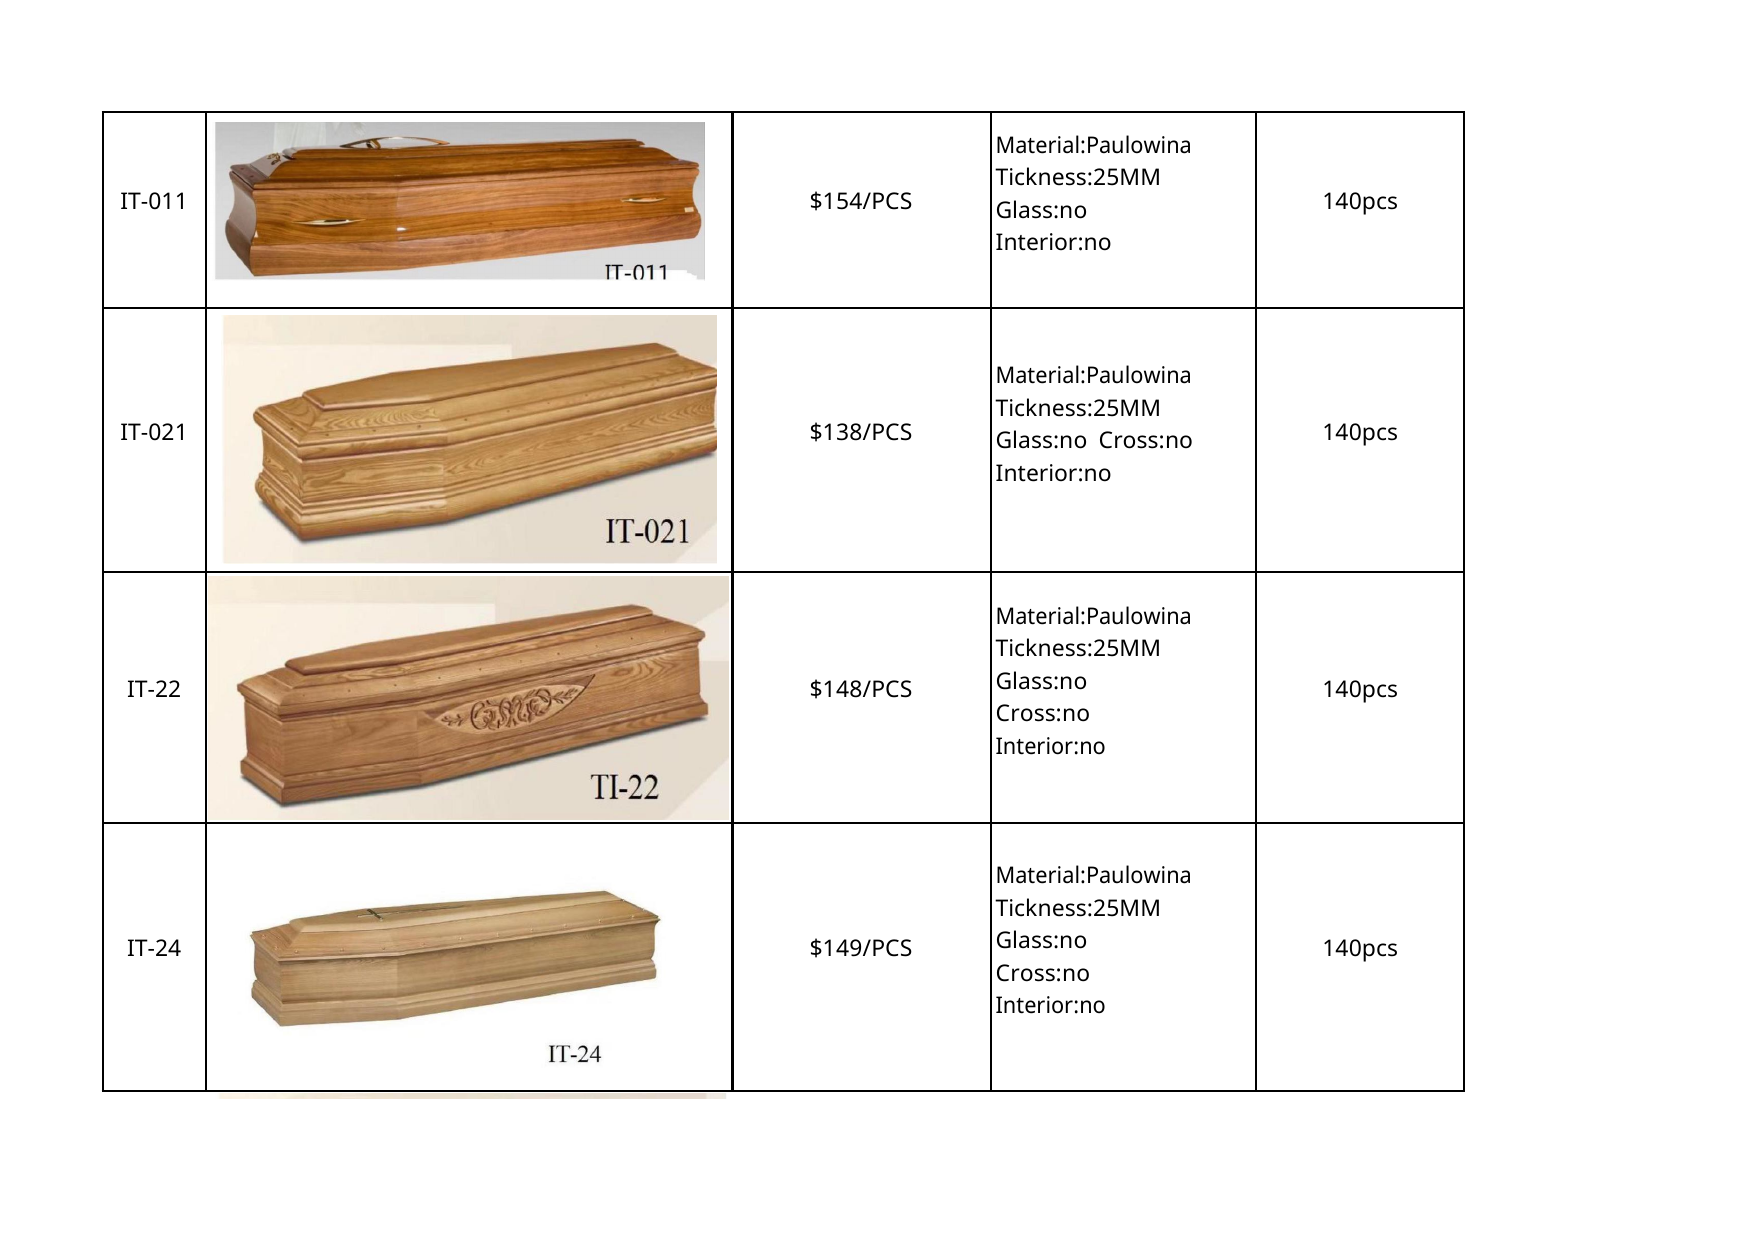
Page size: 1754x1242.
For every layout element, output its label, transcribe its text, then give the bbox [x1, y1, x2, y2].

table_cell 140pcs [1257, 309, 1463, 571]
table_cell IT-24 [104, 824, 205, 1090]
table_header Material:Paulowina Tickness:25MM Glass:no Interior:no [992, 113, 1255, 307]
table_cell 140pcs [1257, 573, 1463, 822]
table_cell $138/PCS [734, 309, 990, 571]
picture [209, 122, 705, 281]
table_cell [207, 824, 731, 1090]
table_header IT-011 [104, 113, 205, 307]
picture [221, 315, 717, 564]
table_cell 140pcs [1257, 824, 1463, 1090]
table_cell $149/PCS [734, 824, 990, 1090]
table_cell [207, 309, 731, 571]
table_header $154/PCS [734, 113, 990, 307]
picture [208, 833, 713, 1075]
picture [215, 1093, 727, 1099]
table_cell [207, 573, 731, 822]
table_cell IT-22 [104, 573, 205, 822]
table_cell Material:Paulowina Tickness:25MM Glass:no Cross:no Interior:no [992, 824, 1255, 1090]
table_cell IT-021 [104, 309, 205, 571]
table_cell Material:Paulowina Tickness:25MM Glass:no Cross:no Interior:no [992, 309, 1255, 571]
table_header 140pcs [1257, 113, 1463, 307]
table_cell $148/PCS [734, 573, 990, 822]
table_header [207, 113, 731, 307]
picture [208, 576, 729, 820]
table_cell Material:Paulowina Tickness:25MM Glass:no Cross:no Interior:no [992, 573, 1255, 822]
